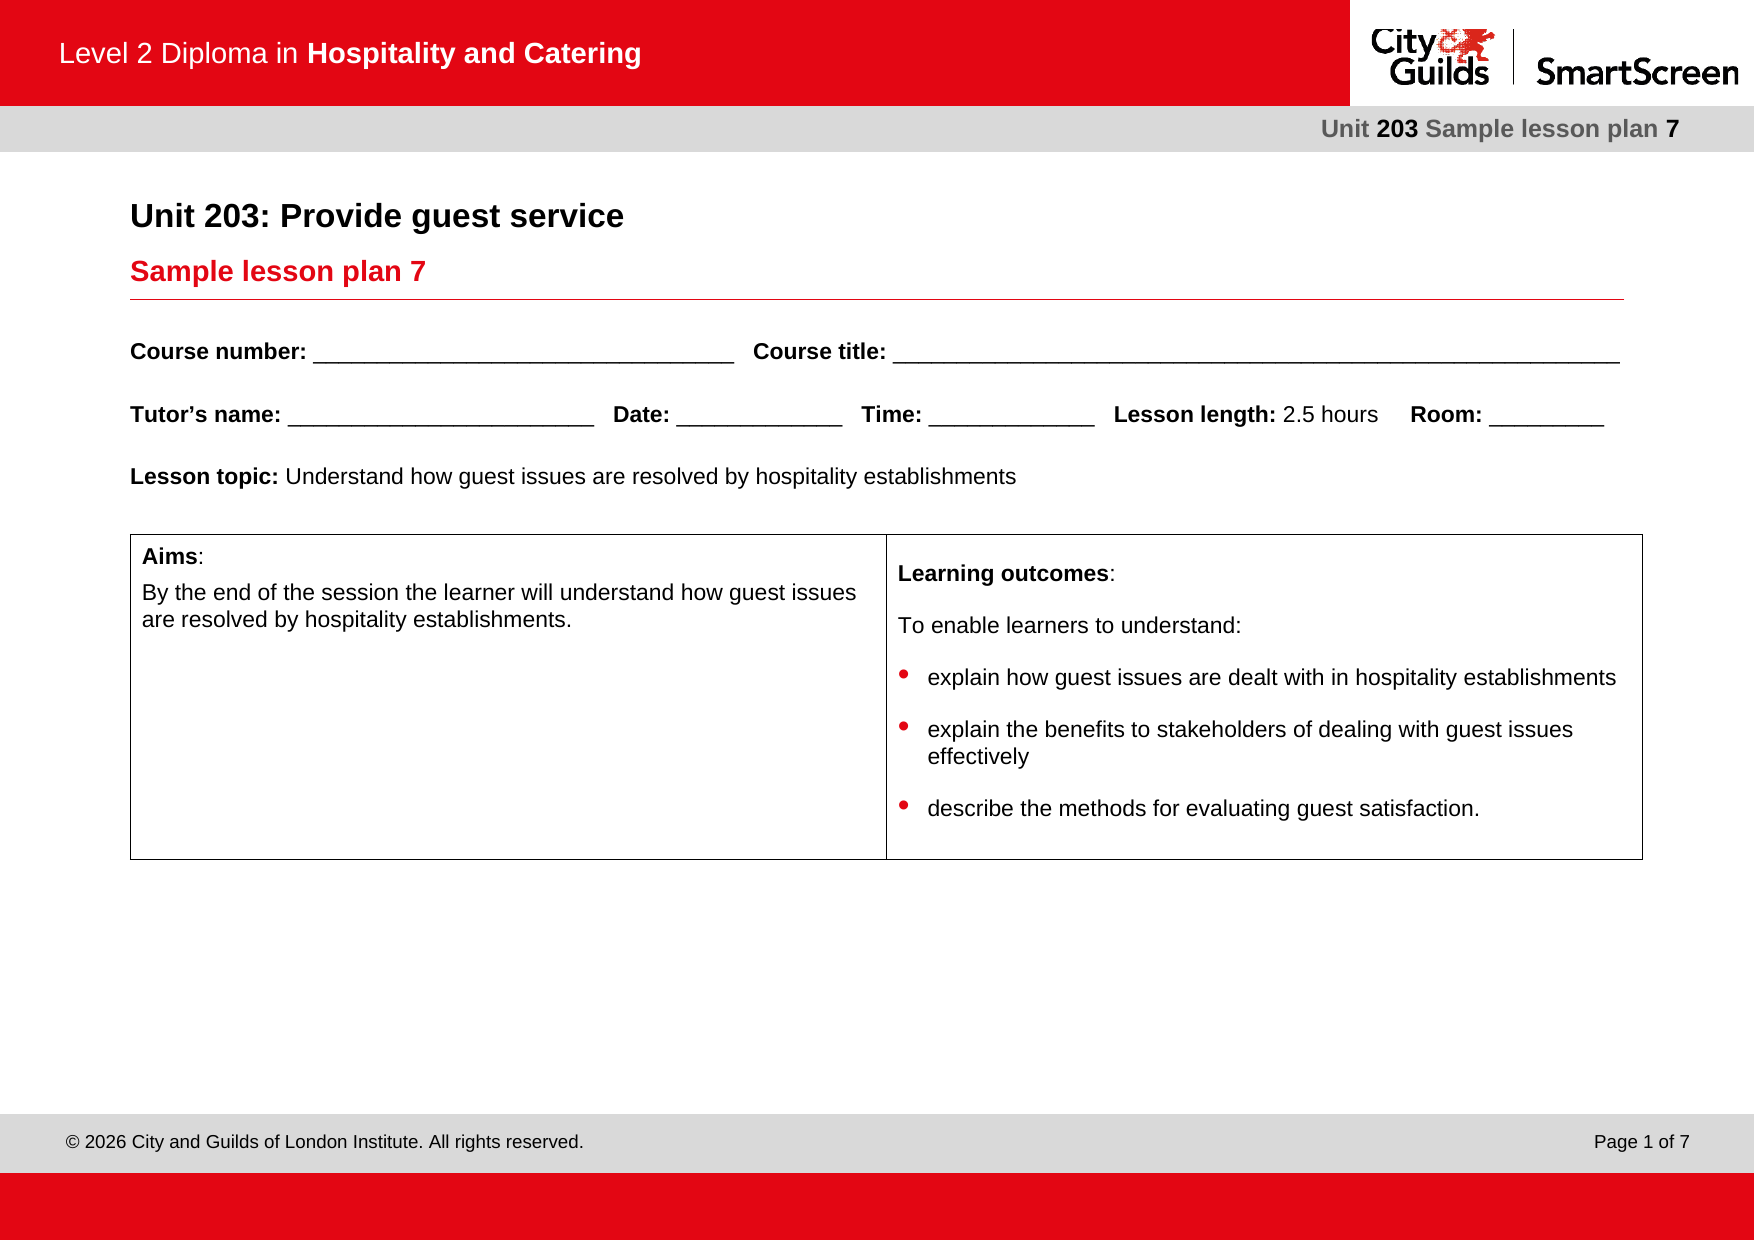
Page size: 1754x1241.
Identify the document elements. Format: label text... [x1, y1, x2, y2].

table_header Learning outcomes: To enable learners to understand: explain how guest issues are dealt with in hospitality establishments explain the benefits to stakeholders of dealing with guest issues effectively describe the methods for evaluating guest satisfaction. [887, 535, 1642, 858]
subtitle Sample lesson plan 7 [130, 260, 1624, 299]
text Tutor’s name: ________________________ Date: _____________ Time: _____________ Lesson length: 2.5 hours Room: _________ [130, 373, 1624, 427]
list Lesson topic: Understand how guest issues are resolved by hospitality establishments [130, 436, 1624, 490]
text Course number: _________________________________ Course title: _________________________________________________________ [130, 338, 1624, 365]
picture [1371, 29, 1739, 85]
title Unit 203: Provide guest service [130, 197, 1624, 235]
table_header Aims: By the end of the session the learner will understand how guest issues are resolved by hospitality establishments. [131, 535, 886, 858]
